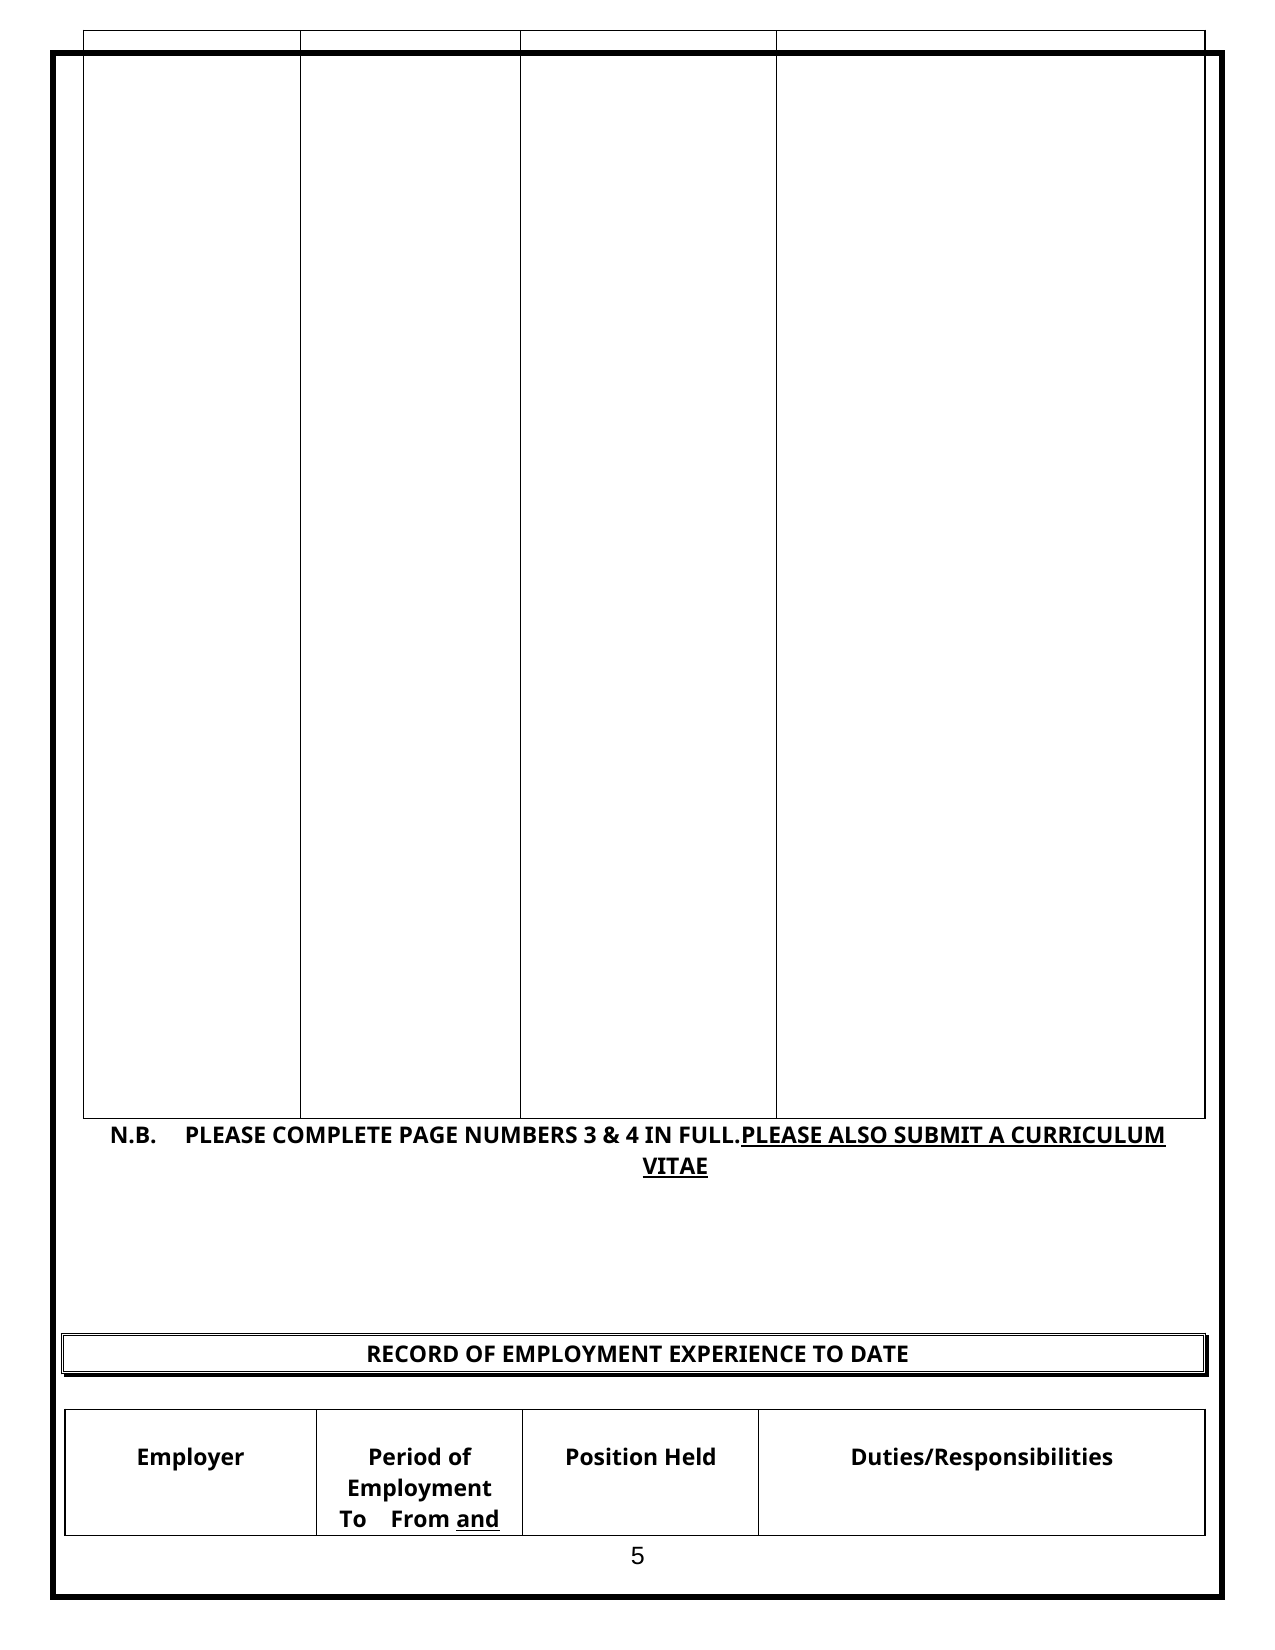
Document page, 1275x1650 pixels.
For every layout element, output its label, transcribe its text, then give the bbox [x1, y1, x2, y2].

text RECORD OF EMPLOYMENT EXPERIENCE TO DATE [64, 1336, 1203, 1371]
table_cell [84, 56, 300, 1117]
table_cell [777, 31, 1204, 50]
table_cell [521, 31, 776, 50]
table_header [317, 1410, 522, 1534]
table_cell [777, 56, 1204, 1117]
table_cell [301, 56, 520, 1117]
table_header Employer [66, 1410, 316, 1534]
table_cell [301, 31, 520, 50]
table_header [759, 1410, 1204, 1534]
text N.B. PLEASE COMPLETE PAGE NUMBERS 3 & 4 IN FULL.PLEASE ALSO SUBMIT A CURRICULUM VITAE [83, 1119, 1192, 1181]
table_header Position Held [523, 1410, 758, 1534]
table_cell [84, 31, 300, 50]
table_cell [521, 56, 776, 1117]
